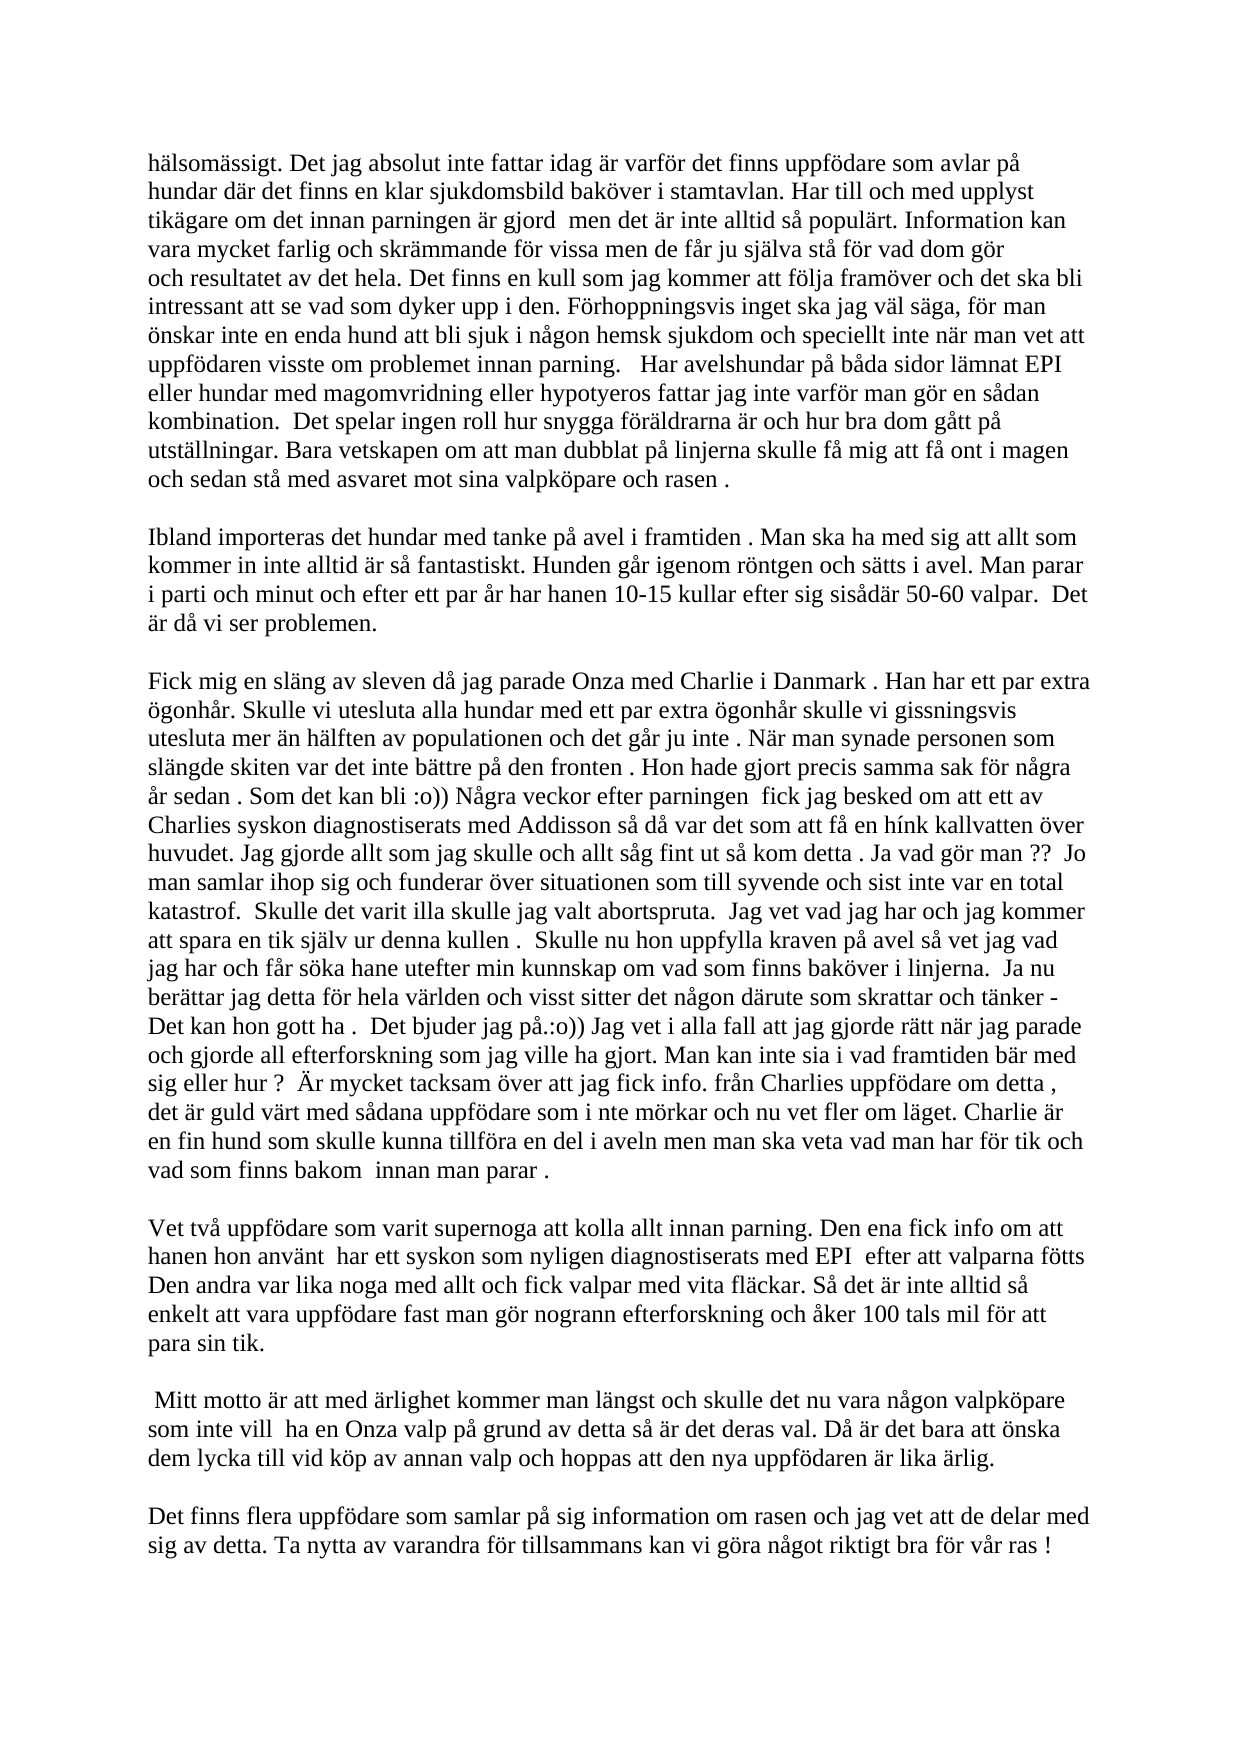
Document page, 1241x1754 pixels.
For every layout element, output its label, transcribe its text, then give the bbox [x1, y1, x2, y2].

text Vet två uppfödare som varit supernoga att kolla allt innan parning. Den ena fick info om att hanen hon använt har ett syskon som nyligen diagnostiserats med EPI efter att valparna fötts Den andra var lika noga med allt och fick valpar med vita fläckar. Så det är inte alltid så enkelt att vara uppfödare fast man gör nogrann efterforskning och åker 100 tals mil för att para sin tik. [148, 1213, 1093, 1356]
text Ibland importeras det hundar med tanke på avel i framtiden . Man ska ha med sig att allt som kommer in inte alltid är så fantastiskt. Hunden går igenom röntgen och sätts i avel. Man parar i parti och minut och efter ett par år har hanen 10-15 kullar efter sig sisådär 50-60 valpar. Det är då vi ser problemen. [148, 522, 1093, 637]
text Mitt motto är att med ärlighet kommer man längst och skulle det nu vara någon valpköpare som inte vill ha en Onza valp på grund av detta så är det deras val. Då är det bara att önska dem lycka till vid köp av annan valp och hoppas att den nya uppfödaren är lika ärlig. [148, 1386, 1093, 1472]
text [148, 148, 1093, 493]
text Fick mig en släng av sleven då jag parade Onza med Charlie i Danmark . Han har ett par extra ögonhår. Skulle vi utesluta alla hundar med ett par extra ögonhår skulle vi gissningsvis utesluta mer än hälften av populationen och det går ju inte . När man synade personen som slängde skiten var det inte bättre på den fronten . Hon hade gjort precis samma sak för några år sedan . Som det kan bli :o)) Några veckor efter parningen fick jag besked om att ett av Charlies syskon diagnostiserats med Addisson så då var det som att få en hínk kallvatten över huvudet. Jag gjorde allt som jag skulle och allt såg fint ut så kom detta . Ja vad gör man ?? Jo man samlar ihop sig och funderar över situationen som till syvende och sist inte var en total katastrof. Skulle det varit illa skulle jag valt abortspruta. Jag vet vad jag har och jag kommer att spara en tik själv ur denna kullen . Skulle nu hon uppfylla kraven på avel så vet jag vad jag har och får söka hane utefter min kunnskap om vad som finns baköver i linjerna. Ja nu berättar jag detta för hela världen och visst sitter det någon därute som skrattar och tänker - Det kan hon gott ha . Det bjuder jag på.:o)) Jag vet i alla fall att jag gjorde rätt när jag parade och gjorde all efterforskning som jag ville ha gjort. Man kan inte sia i vad framtiden bär med sig eller hur ? Är mycket tacksam över att jag fick info. från Charlies uppfödare om detta , det är guld värt med sådana uppfödare som i nte mörkar och nu vet fler om läget. Charlie är en fin hund som skulle kunna tillföra en del i aveln men man ska veta vad man har för tik och vad som finns bakom innan man parar . [148, 666, 1093, 1183]
text Det finns flera uppfödare som samlar på sig information om rasen och jag vet att de delar med sig av detta. Ta nytta av varandra för tillsammans kan vi göra något riktigt bra för vår ras ! [148, 1501, 1093, 1558]
